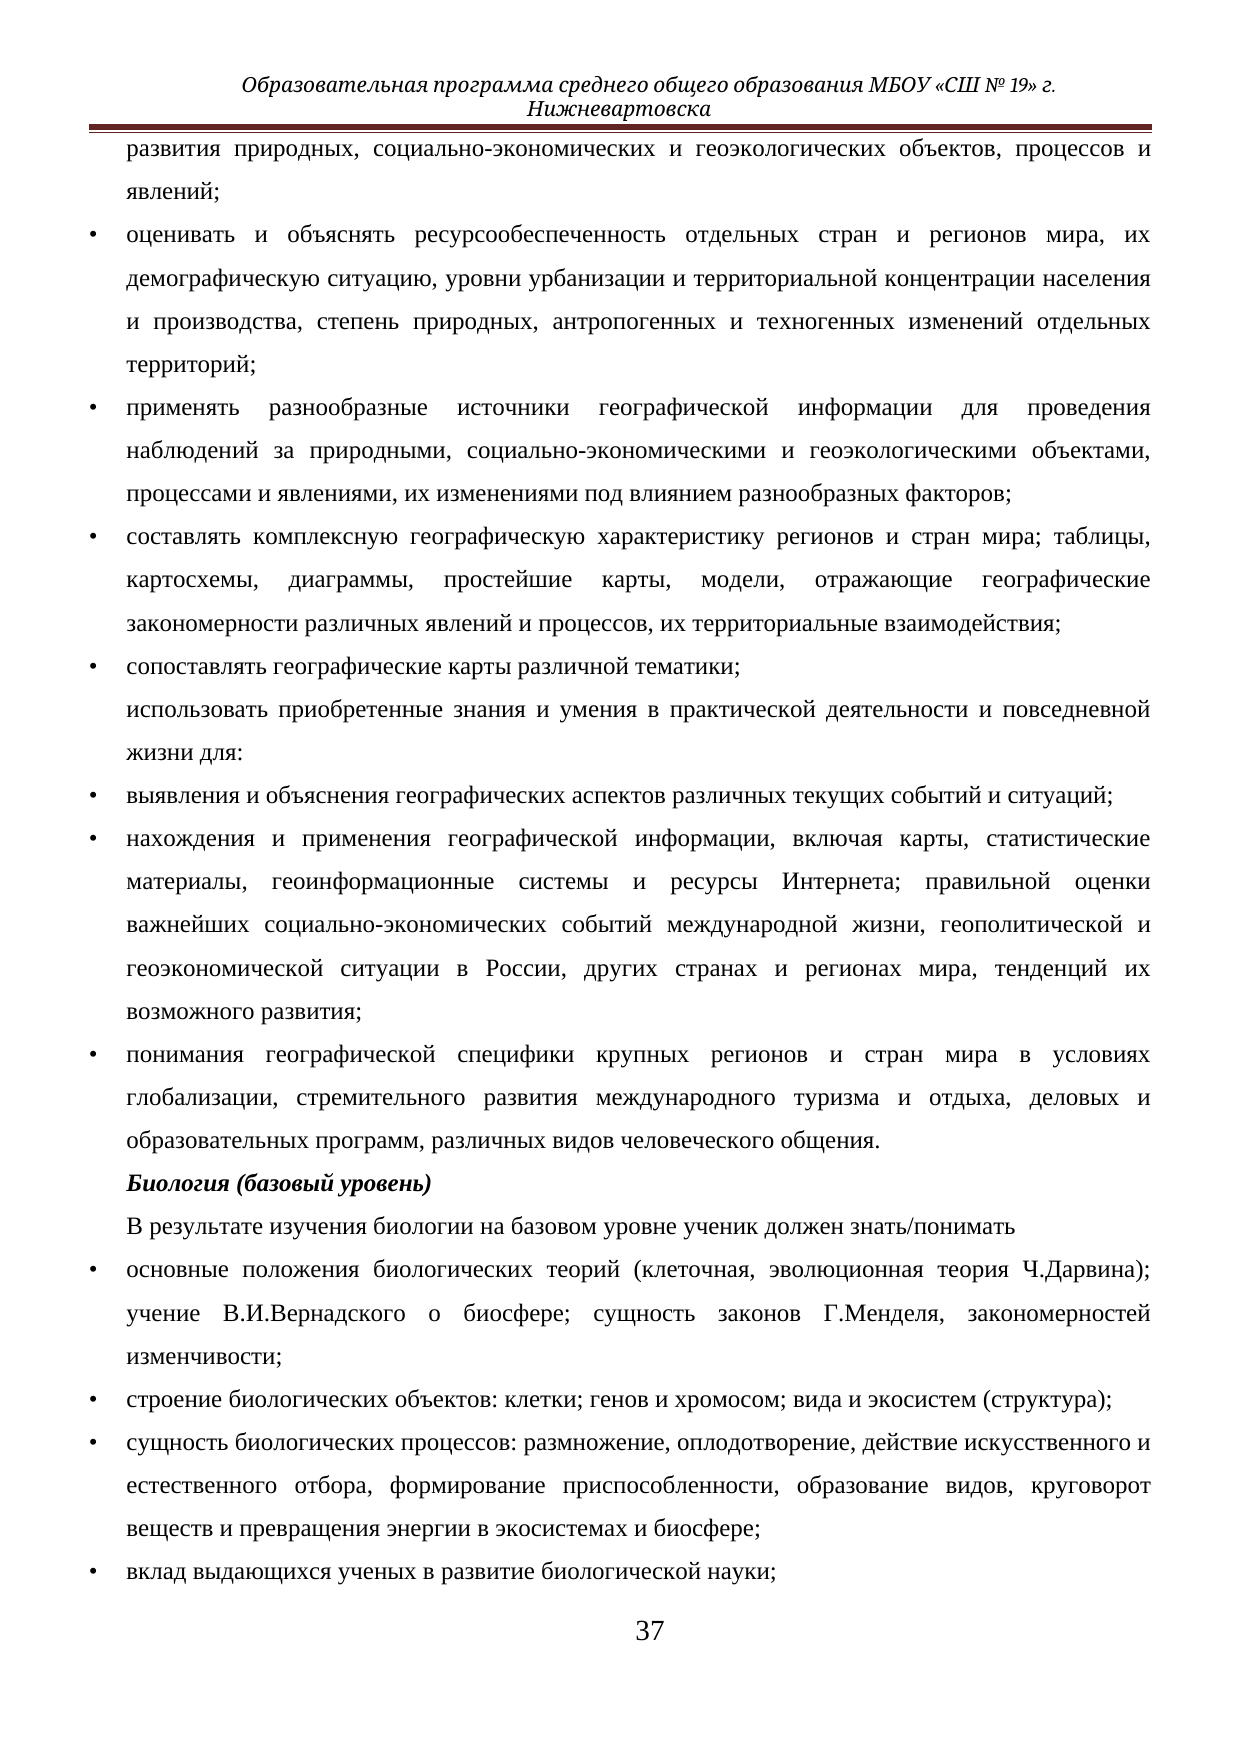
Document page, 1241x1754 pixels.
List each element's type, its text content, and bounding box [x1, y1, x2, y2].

list основные положения биологических теорий (клеточная, эволюционная теория Ч.Дарвина); учение В.И.Вернадского о биосфере; сущность законов Г.Менделя, закономерностей изменчивости; [89, 1254, 1152, 1369]
list составлять комплексную географическую характеристику регионов и стран мира; таблицы, картосхемы, диаграммы, простейшие карты, модели, отражающие географические закономерности различных явлений и процессов, их территориальные взаимодействия; [89, 521, 1152, 636]
list понимания географической специфики крупных регионов и стран мира в условиях глобализации, стремительного развития международного туризма и отдыха, деловых и образовательных программ, различных видов человеческого общения. [89, 1039, 1152, 1154]
list оценивать и объяснять ресурсообеспеченность отдельных стран и регионов мира, их демографическую ситуацию, уровни урбанизации и территориальной концентрации населения и производства, степень природных, антропогенных и техногенных изменений отдельных территорий; [89, 219, 1152, 378]
list выявления и объяснения географических аспектов различных текущих событий и ситуаций; [89, 780, 1152, 809]
list применять разнообразные источники географической информации для проведения наблюдений за природными, социально-экономическими и геоэкологическими объектами, процессами и явлениями, их изменениями под влиянием разнообразных факторов; [89, 392, 1152, 507]
list строение биологических объектов: клетки; генов и хромосом; вида и экосистем (структура); [89, 1384, 1152, 1413]
list вклад выдающихся ученых в развитие биологической науки; [89, 1556, 1152, 1585]
list сопоставлять географические карты различной тематики; [89, 651, 1152, 679]
list нахождения и применения географической информации, включая карты, статистические материалы, геоинформационные системы и ресурсы Интернета; правильной оценки важнейших социально-экономических событий международной жизни, геополитической и геоэкономической ситуации в России, других странах и регионах мира, тенденций их возможного развития; [89, 823, 1152, 1024]
text Биология (базовый уровень) [126, 1168, 1152, 1197]
text В результате изучения биологии на базовом уровне ученик должен знать/понимать [126, 1211, 1152, 1240]
text использовать приобретенные знания и умения в практической деятельности и повседневной жизни для: [126, 694, 1152, 766]
list сущность биологических процессов: размножение, оплодотворение, действие искусственного и естественного отбора, формирование приспособленности, образование видов, круговорот веществ и превращения энергии в экосистемах и биосфере; [89, 1427, 1152, 1542]
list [89, 133, 1152, 205]
